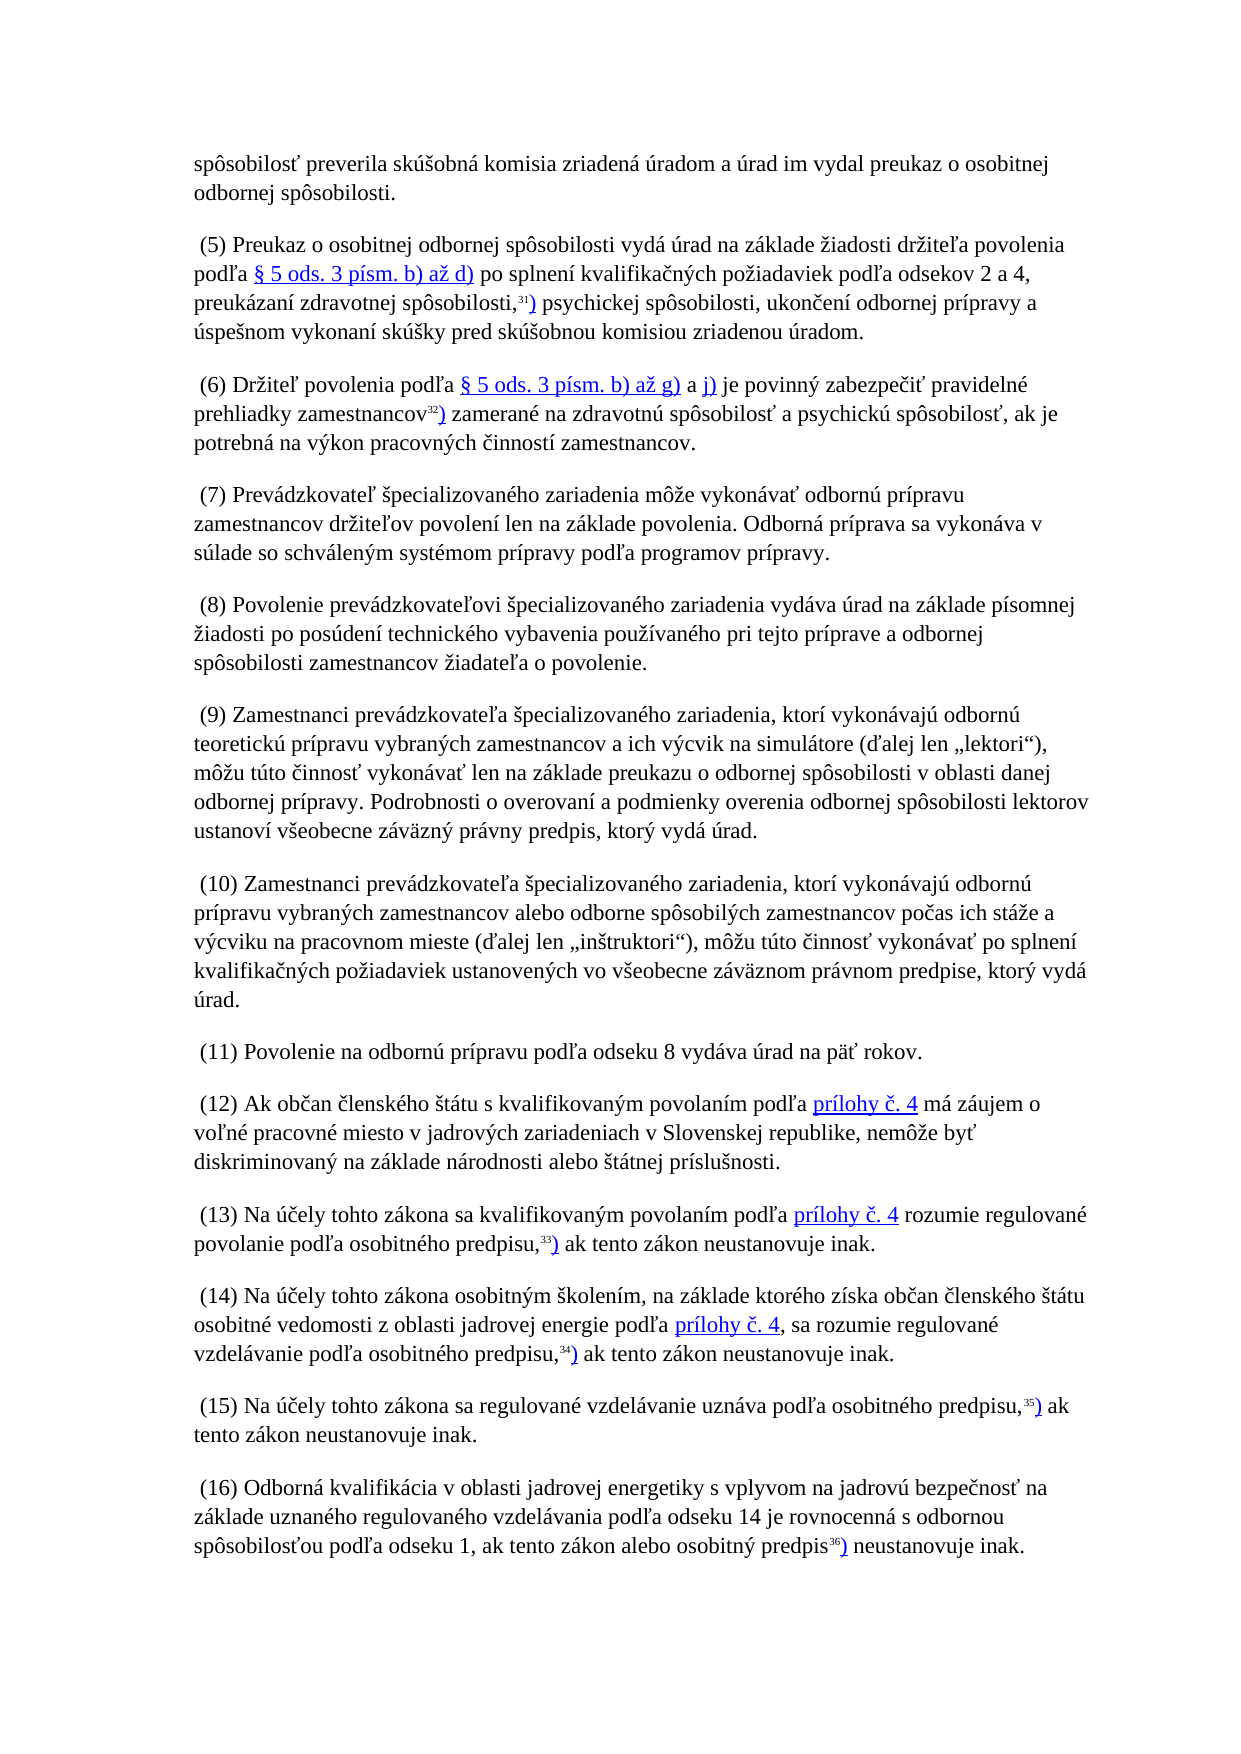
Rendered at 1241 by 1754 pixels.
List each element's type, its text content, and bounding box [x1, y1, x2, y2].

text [194, 150, 1090, 205]
text (11) Povolenie na odbornú prípravu podľa odseku 8 vydáva úrad na päť rokov. [194, 1038, 1090, 1064]
text (16) Odborná kvalifikácia v oblasti jadrovej energetiky s vplyvom na jadrovú bezpečnosť na základe uznaného regulovaného vzdelávania podľa odseku 14 je rovnocenná s odbornou spôsobilosťou podľa odseku 1, ak tento zákon alebo osobitný predpis36) neustanovuje inak. [194, 1474, 1090, 1558]
text (8) Povolenie prevádzkovateľovi špecializovaného zariadenia vydáva úrad na základe písomnej žiadosti po posúdení technického vybavenia používaného pri tejto príprave a odbornej spôsobilosti zamestnancov žiadateľa o povolenie. [194, 591, 1090, 676]
text (15) Na účely tohto zákona sa regulované vzdelávanie uznáva podľa osobitného predpisu,35) ak tento zákon neustanovuje inak. [194, 1392, 1090, 1448]
text (5) Preukaz o osobitnej odbornej spôsobilosti vydá úrad na základe žiadosti držiteľa povolenia podľa § 5 ods. 3 písm. b) až d) po splnení kvalifikačných požiadaviek podľa odsekov 2 a 4, preukázaní zdravotnej spôsobilosti,31) psychickej spôsobilosti, ukončení odbornej prípravy a úspešnom vykonaní skúšky pred skúšobnou komisiou zriadenou úradom. [194, 231, 1090, 344]
text (13) Na účely tohto zákona sa kvalifikovaným povolaním podľa prílohy č. 4 rozumie regulované povolanie podľa osobitného predpisu,33) ak tento zákon neustanovuje inak. [194, 1201, 1090, 1256]
text (12) Ak občan členského štátu s kvalifikovaným povolaním podľa prílohy č. 4 má záujem o voľné pracovné miesto v jadrových zariadeniach v Slovenskej republike, nemôže byť diskriminovaný na základe národnosti alebo štátnej príslušnosti. [194, 1090, 1090, 1175]
text (10) Zamestnanci prevádzkovateľa špecializovaného zariadenia, ktorí vykonávajú odbornú prípravu vybraných zamestnancov alebo odborne spôsobilých zamestnancov počas ich stáže a výcviku na pracovnom mieste (ďalej len „inštruktori“), môžu túto činnosť vykonávať po splnení kvalifikačných požiadaviek ustanovených vo všeobecne záväznom právnom predpise, ktorý vydá úrad. [194, 870, 1090, 1012]
text (9) Zamestnanci prevádzkovateľa špecializovaného zariadenia, ktorí vykonávajú odbornú teoretickú prípravu vybraných zamestnancov a ich výcvik na simulátore (ďalej len „lektori“), môžu túto činnosť vykonávať len na základe preukazu o odbornej spôsobilosti v oblasti danej odbornej prípravy. Podrobnosti o overovaní a podmienky overenia odbornej spôsobilosti lektorov ustanoví všeobecne záväzný právny predpis, ktorý vydá úrad. [194, 702, 1090, 844]
text (6) Držiteľ povolenia podľa § 5 ods. 3 písm. b) až g) a j) je povinný zabezpečiť pravidelné prehliadky zamestnancov32) zamerané na zdravotnú spôsobilosť a psychickú spôsobilosť, ak je potrebná na výkon pracovných činností zamestnancov. [194, 371, 1090, 455]
text (14) Na účely tohto zákona osobitným školením, na základe ktorého získa občan členského štátu osobitné vedomosti z oblasti jadrovej energie podľa prílohy č. 4, sa rozumie regulované vzdelávanie podľa osobitného predpisu,34) ak tento zákon neustanovuje inak. [194, 1282, 1090, 1366]
text (7) Prevádzkovateľ špecializovaného zariadenia môže vykonávať odbornú prípravu zamestnancov držiteľov povolení len na základe povolenia. Odborná príprava sa vykonáva v súlade so schváleným systémom prípravy podľa programov prípravy. [194, 481, 1090, 565]
